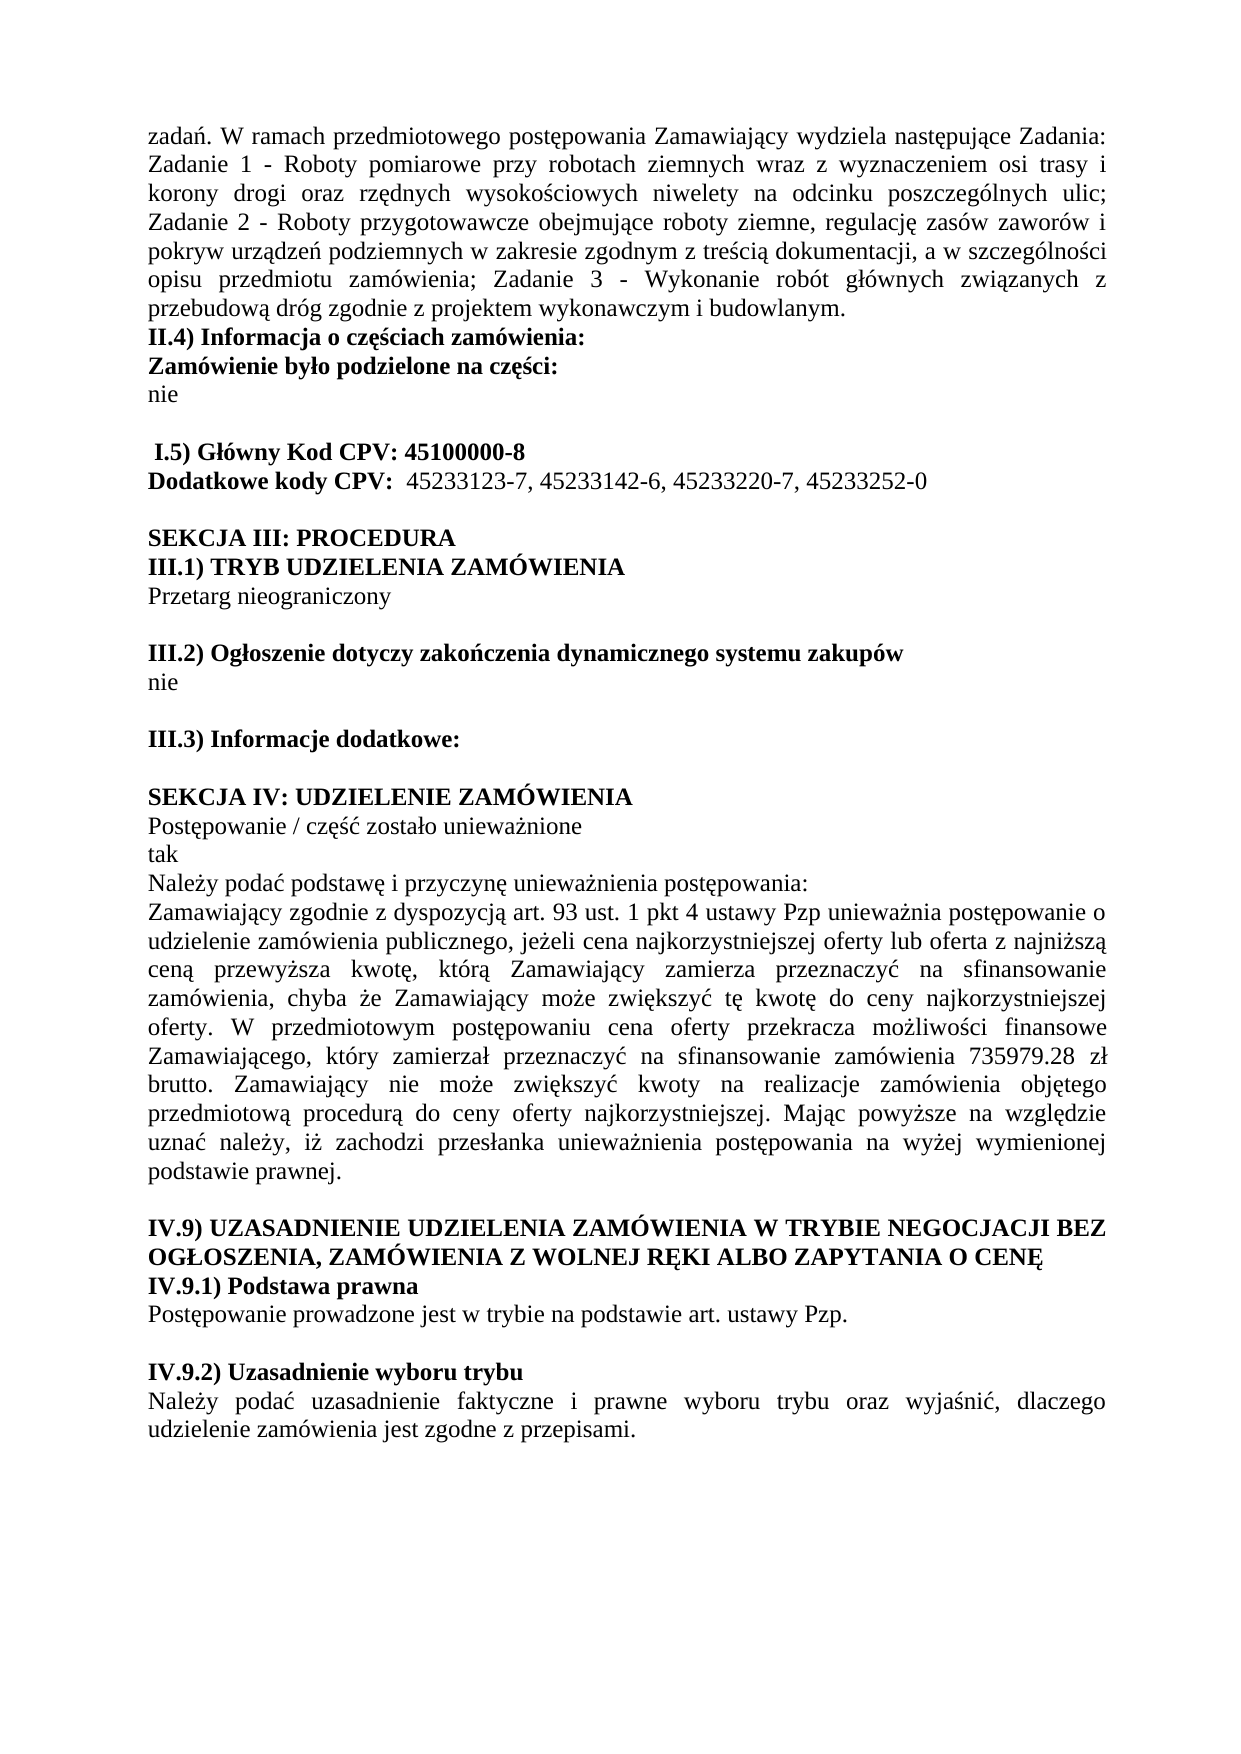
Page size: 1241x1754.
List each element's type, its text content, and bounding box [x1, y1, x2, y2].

text Zamówienie było podzielone na części: [148, 351, 1107, 379]
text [148, 121, 1107, 322]
text Zamawiający zgodnie z dyspozycją art. 93 ust. 1 pkt 4 ustawy Pzp unieważnia postępowanie o udzielenie zamówienia publicznego, jeżeli cena najkorzystniejszej oferty lub oferta z najniższą ceną przewyższa kwotę, którą Zamawiający zamierza przeznaczyć na sfinansowanie zamówienia, chyba że Zamawiający może zwiększyć tę kwotę do ceny najkorzystniejszej oferty. W przedmiotowym postępowaniu cena oferty przekracza możliwości finansowe Zamawiającego, który zamierzał przeznaczyć na sfinansowanie zamówienia 735979.28 zł brutto. Zamawiający nie może zwiększyć kwoty na realizacje zamówienia objętego przedmiotową procedurą do ceny oferty najkorzystniejszej. Mając powyższe na względzie uznać należy, iż zachodzi przesłanka unieważnienia postępowania na wyżej wymienionej podstawie prawnej. [148, 897, 1107, 1184]
text II.4) Informacja o częściach zamówienia: [148, 322, 1107, 351]
text tak [148, 839, 1107, 868]
text IV.9.2) Uzasadnienie wyboru trybu [148, 1357, 1107, 1386]
text III.2) Ogłoszenie dotyczy zakończenia dynamicznego systemu zakupów [148, 638, 1107, 667]
text Należy podać uzasadnienie faktyczne i prawne wyboru trybu oraz wyjaśnić, dlaczego udzielenie zamówienia jest zgodne z przepisami. [148, 1386, 1107, 1443]
text Postępowanie / część zostało unieważnione [148, 811, 1107, 839]
text nie [148, 379, 1107, 408]
text nie [148, 667, 1107, 696]
text III.3) Informacje dodatkowe: [148, 724, 1107, 753]
text Przetarg nieograniczony [148, 581, 1107, 609]
text SEKCJA III: PROCEDURA [148, 523, 1107, 552]
text Dodatkowe kody CPV: 45233123-7, 45233142-6, 45233220-7, 45233252-0 [148, 466, 1107, 494]
text Należy podać podstawę i przyczynę unieważnienia postępowania: [148, 868, 1107, 897]
text Postępowanie prowadzone jest w trybie na podstawie art. ustawy Pzp. [148, 1299, 1107, 1328]
text IV.9) UZASADNIENIE UDZIELENIA ZAMÓWIENIA W TRYBIE NEGOCJACJI BEZ OGŁOSZENIA, ZAMÓWIENIA Z WOLNEJ RĘKI ALBO ZAPYTANIA O CENĘ [148, 1213, 1107, 1271]
text SEKCJA IV: UDZIELENIE ZAMÓWIENIA [148, 782, 1107, 811]
text I.5) Główny Kod CPV: 45100000-8 [148, 437, 1107, 466]
text IV.9.1) Podstawa prawna [148, 1271, 1107, 1299]
text III.1) TRYB UDZIELENIA ZAMÓWIENIA [148, 552, 1107, 581]
